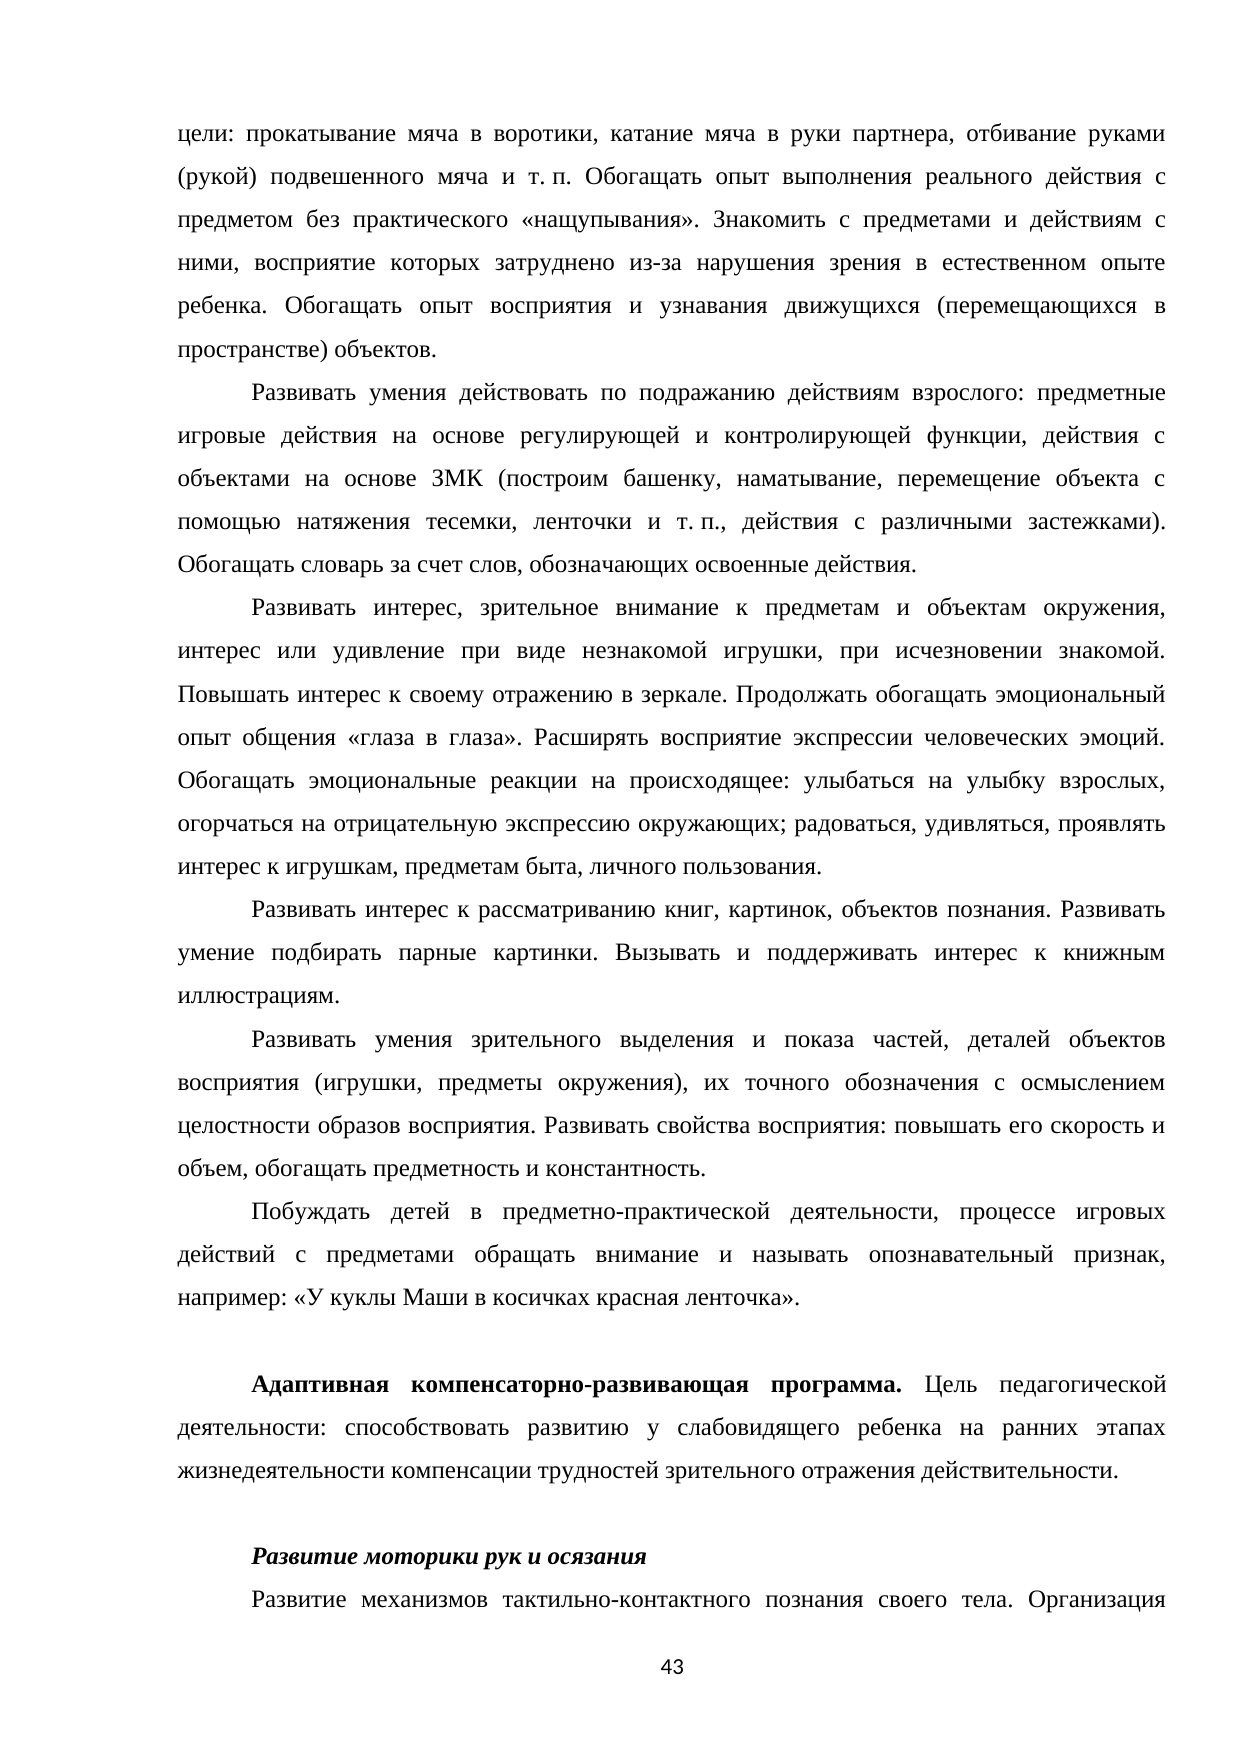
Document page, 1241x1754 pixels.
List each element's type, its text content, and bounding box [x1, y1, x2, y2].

list Побуждать детей в предметно-практической деятельности, процессе игровых действий с предметами обращать внимание и называть опознавательный признак, например: «У куклы Маши в косичках красная ленточка». [177, 1196, 1167, 1311]
text Развивать умения действовать по подражанию действиям взрослого: предметные игровые действия на основе регулирующей и контролирующей функции, действия с объектами на основе ЗМК (построим башенку, наматывание, перемещение объекта с помощью натяжения тесемки, ленточки и т. п., действия с различными застежками). Обогащать словарь за счет слов, обозначающих освоенные действия. [177, 377, 1167, 578]
text Развивать умения зрительного выделения и показа частей, деталей объектов восприятия (игрушки, предметы окружения), их точного обозначения с осмыслением целостности образов восприятия. Развивать свойства восприятия: повышать его скорость и объем, обогащать предметность и константность. [177, 1024, 1167, 1182]
text Адаптивная компенсаторно-развивающая программа. Цель педагогической деятельности: способствовать развитию у слабовидящего ребенка на ранних этапах жизнедеятельности компенсации трудностей зрительного отражения действительности. [177, 1369, 1167, 1484]
text Развивать интерес к рассматриванию книг, картинок, объектов познания. Развивать умение подбирать парные картинки. Вызывать и поддерживать интерес к книжным иллюстрациям. [177, 894, 1167, 1009]
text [177, 1584, 1167, 1613]
text Развивать интерес, зрительное внимание к предметам и объектам окружения, интерес или удивление при виде незнакомой игрушки, при исчезновении знакомой. Повышать интерес к своему отражению в зеркале. Продолжать обогащать эмоциональный опыт общения «глаза в глаза». Расширять восприятие экспрессии человеческих эмоций. Обогащать эмоциональные реакции на происходящее: улыбаться на улыбку взрослых, огорчаться на отрицательную экспрессию окружающих; радоваться, удивляться, проявлять интерес к игрушкам, предметам быта, личного пользования. [177, 592, 1167, 880]
text Развитие моторики рук и осязания [177, 1541, 1167, 1570]
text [177, 118, 1167, 362]
